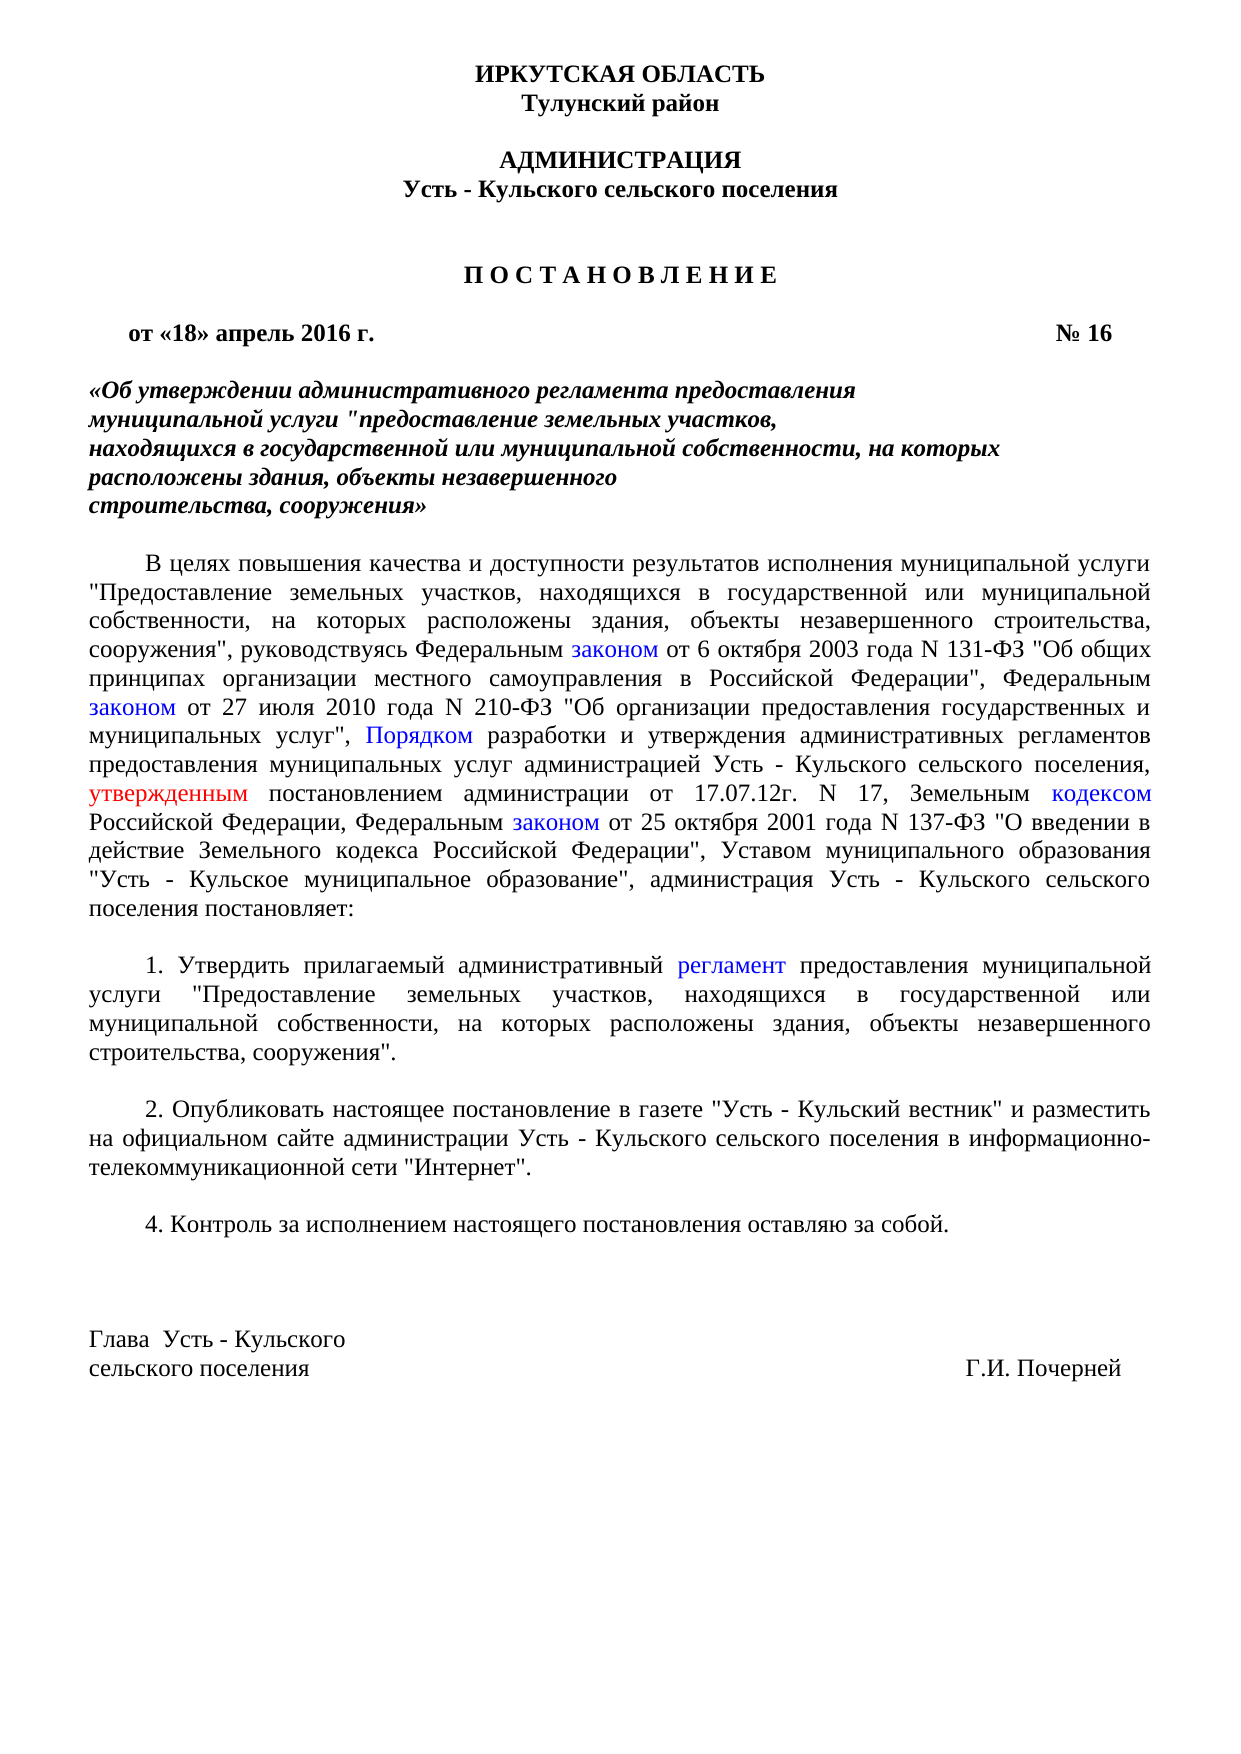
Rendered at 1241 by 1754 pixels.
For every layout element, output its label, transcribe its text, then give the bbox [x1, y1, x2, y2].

text 2. Опубликовать настоящее постановление в газете "Усть - Кульский вестник" и разместить на официальном сайте администрации Усть - Кульского сельского поселения в информационно-телекоммуникационной сети "Интернет". [89, 1094, 1152, 1180]
title «Об утверждении административного регламента предоставления [89, 375, 1152, 404]
title Усть - Кульского сельского поселения [89, 174, 1152, 203]
title расположены здания, объекты незавершенного [89, 462, 1152, 490]
title находящихся в государственной или муниципальной собственности, на которых [89, 433, 1152, 462]
title П О С Т А Н О В Л Е Н И Е [89, 260, 1152, 289]
title АДМИНИСТРАЦИЯ [89, 145, 1152, 174]
text сельского поселения Г.И. Почерней [89, 1353, 1152, 1382]
title муниципальной услуги "предоставление земельных участков, [89, 404, 1152, 433]
title строительства, сооружения» [89, 490, 1152, 519]
title ИРКУТСКАЯ ОБЛАСТЬ [89, 59, 1152, 88]
text Глава Усть - Кульского [89, 1324, 1152, 1353]
title от «18» апрель 2016 г. № 16 [89, 318, 1152, 347]
text 4. Контроль за исполнением настоящего постановления оставляю за собой. [89, 1209, 1152, 1238]
title Тулунский район [89, 88, 1152, 117]
text 1. Утвердить прилагаемый административный регламент предоставления муниципальной услуги "Предоставление земельных участков, находящихся в государственной или муниципальной собственности, на которых расположены здания, объекты незавершенного строительства, сооружения". [89, 950, 1152, 1065]
text В целях повышения качества и доступности результатов исполнения муниципальной услуги "Предоставление земельных участков, находящихся в государственной или муниципальной собственности, на которых расположены здания, объекты незавершенного строительства, сооружения", руководствуясь Федеральным законом от 6 октября 2003 года N 131-ФЗ "Об общих принципах организации местного самоуправления в Российской Федерации", Федеральным законом от 27 июля 2010 года N 210-ФЗ "Об организации предоставления государственных и муниципальных услуг", Порядком разработки и утверждения административных регламентов предоставления муниципальных услуг администрацией Усть - Кульского сельского поселения, утвержденным постановлением администрации от 17.07.12г. N 17, Земельным кодексом Российской Федерации, Федеральным законом от 25 октября 2001 года N 137-ФЗ "О введении в действие Земельного кодекса Российской Федерации", Уставом муниципального образования "Усть - Кульское муниципальное образование", администрация Усть - Кульского сельского поселения постановляет: [89, 548, 1152, 922]
